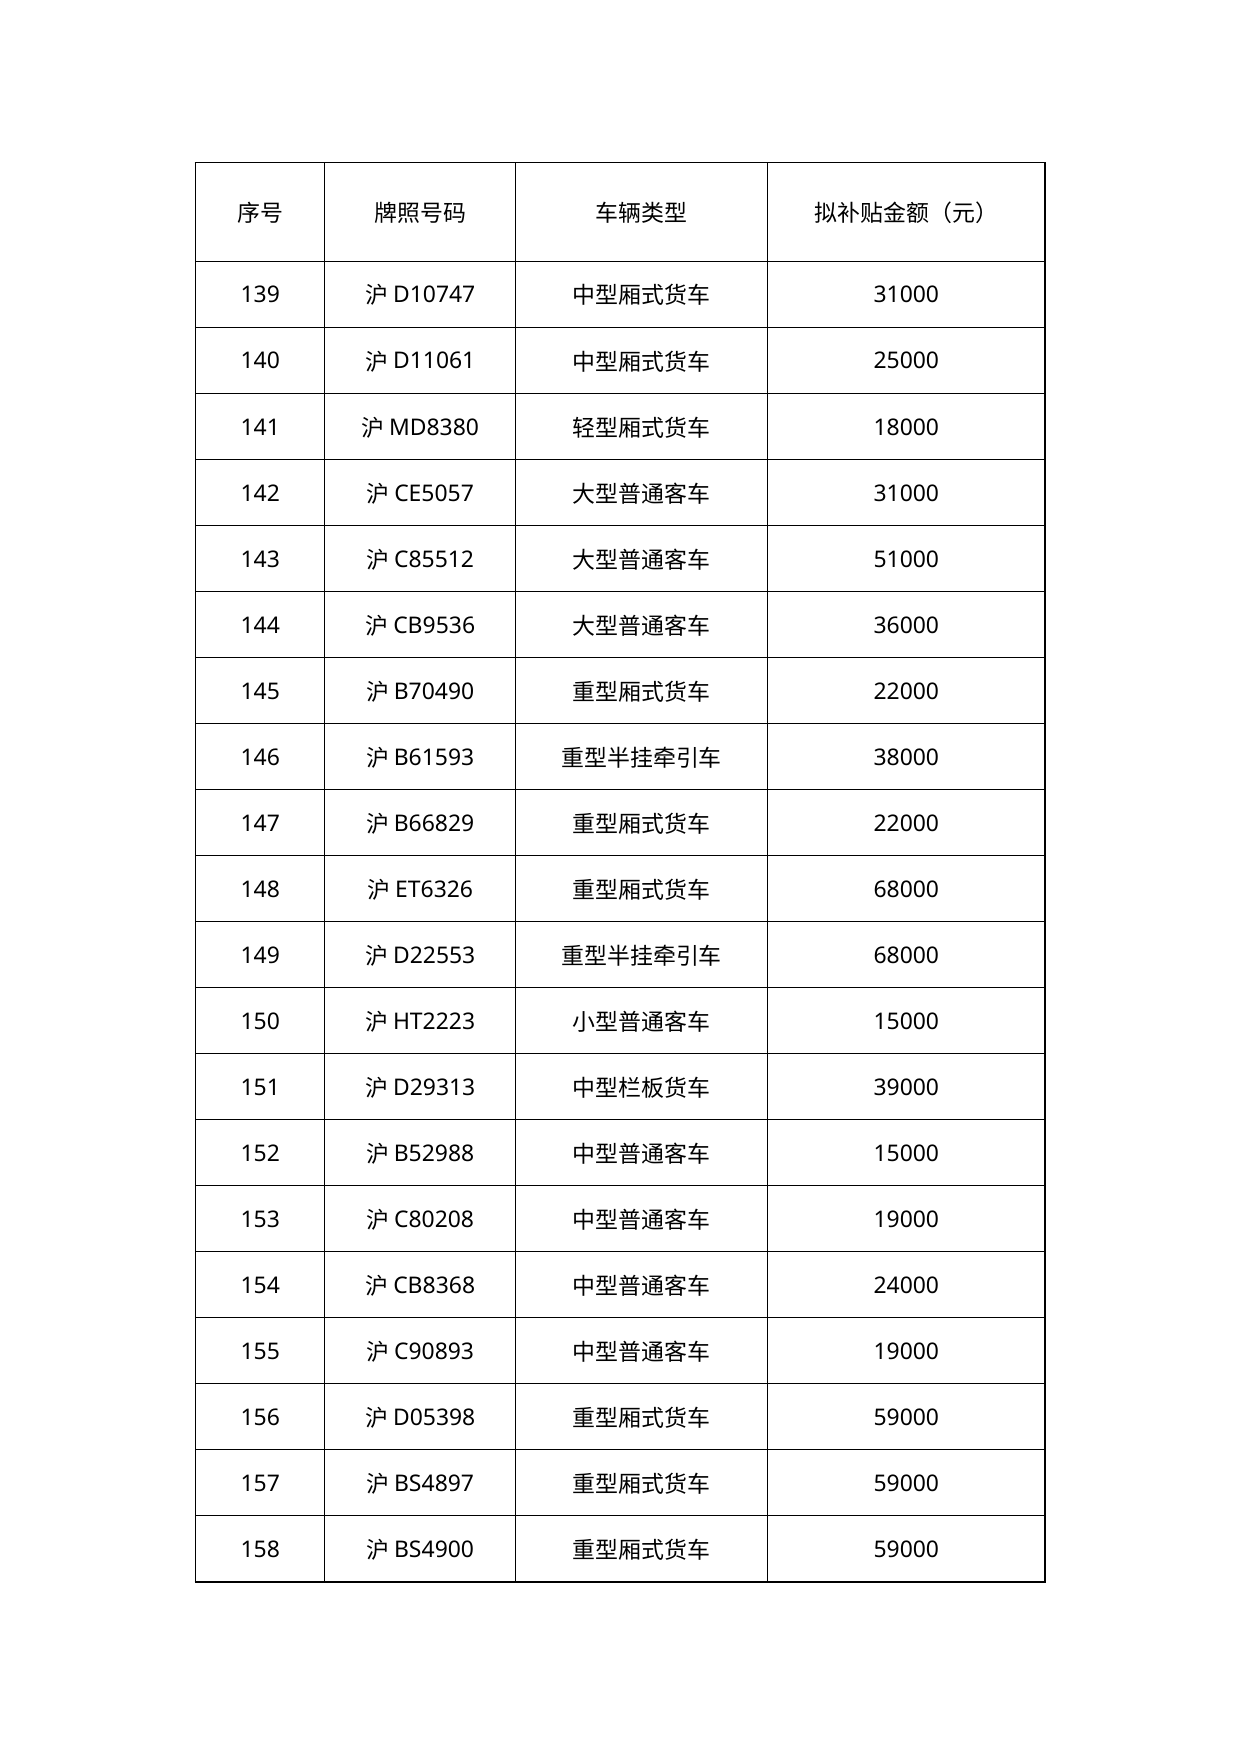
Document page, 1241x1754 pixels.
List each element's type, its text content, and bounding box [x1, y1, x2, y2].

table_cell 沪CB8368 [325, 1252, 515, 1317]
table_cell 沪BS4900 [325, 1516, 515, 1581]
table_cell 145 [196, 658, 324, 723]
table_cell 155 [196, 1318, 324, 1383]
table_cell 沪B66829 [325, 790, 515, 855]
table_cell 153 [196, 1186, 324, 1251]
table_cell 59000 [768, 1384, 1044, 1449]
table_cell 148 [196, 856, 324, 921]
table_cell 沪C80208 [325, 1186, 515, 1251]
table_cell 沪MD8380 [325, 394, 515, 459]
table_cell 151 [196, 1054, 324, 1119]
table_header 牌照号码 [325, 163, 515, 261]
table_cell 31000 [768, 460, 1044, 525]
table_cell 大型普通客车 [516, 592, 767, 657]
table_cell 中型厢式货车 [516, 328, 767, 393]
table_cell 沪D05398 [325, 1384, 515, 1449]
table_cell 沪CB9536 [325, 592, 515, 657]
table_cell 重型半挂牵引车 [516, 724, 767, 789]
table_cell 沪B52988 [325, 1120, 515, 1185]
table_cell 重型厢式货车 [516, 1384, 767, 1449]
table_cell 沪HT2223 [325, 988, 515, 1053]
table_cell 154 [196, 1252, 324, 1317]
table_cell 139 [196, 262, 324, 327]
table_cell 沪D11061 [325, 328, 515, 393]
table_cell 19000 [768, 1186, 1044, 1251]
table_cell 152 [196, 1120, 324, 1185]
table_cell 小型普通客车 [516, 988, 767, 1053]
table_cell 158 [196, 1516, 324, 1581]
table_cell 143 [196, 526, 324, 591]
table_cell 中型栏板货车 [516, 1054, 767, 1119]
table_header 序号 [196, 163, 324, 261]
table_cell 15000 [768, 1120, 1044, 1185]
table_cell 沪CE5057 [325, 460, 515, 525]
table_cell 149 [196, 922, 324, 987]
table_cell 沪BS4897 [325, 1450, 515, 1515]
table_cell 24000 [768, 1252, 1044, 1317]
table_cell 141 [196, 394, 324, 459]
table_cell 31000 [768, 262, 1044, 327]
table_cell 51000 [768, 526, 1044, 591]
table_cell 144 [196, 592, 324, 657]
table_cell 18000 [768, 394, 1044, 459]
table_cell 大型普通客车 [516, 526, 767, 591]
table_cell 59000 [768, 1450, 1044, 1515]
table_cell 146 [196, 724, 324, 789]
table_cell 68000 [768, 922, 1044, 987]
table_cell 147 [196, 790, 324, 855]
table_cell 沪C85512 [325, 526, 515, 591]
table_cell 中型普通客车 [516, 1318, 767, 1383]
table_cell 68000 [768, 856, 1044, 921]
table_cell 沪D22553 [325, 922, 515, 987]
table_cell 22000 [768, 790, 1044, 855]
table_cell 156 [196, 1384, 324, 1449]
table_cell 140 [196, 328, 324, 393]
table_cell 沪ET6326 [325, 856, 515, 921]
table_cell 中型厢式货车 [516, 262, 767, 327]
table_cell 中型普通客车 [516, 1120, 767, 1185]
table_cell 中型普通客车 [516, 1186, 767, 1251]
table_cell 重型厢式货车 [516, 856, 767, 921]
table_cell 沪D29313 [325, 1054, 515, 1119]
table_cell 157 [196, 1450, 324, 1515]
table_cell 39000 [768, 1054, 1044, 1119]
table_cell 25000 [768, 328, 1044, 393]
table_cell 中型普通客车 [516, 1252, 767, 1317]
table_cell 重型厢式货车 [516, 1450, 767, 1515]
table_cell 重型厢式货车 [516, 790, 767, 855]
table_cell 19000 [768, 1318, 1044, 1383]
table_header 拟补贴金额（元） [768, 163, 1044, 261]
table_header 车辆类型 [516, 163, 767, 261]
table_cell 重型厢式货车 [516, 1516, 767, 1581]
table_cell 沪C90893 [325, 1318, 515, 1383]
table_cell 沪D10747 [325, 262, 515, 327]
table_cell 59000 [768, 1516, 1044, 1581]
table_cell 150 [196, 988, 324, 1053]
table_cell 38000 [768, 724, 1044, 789]
table_cell 大型普通客车 [516, 460, 767, 525]
table_cell 沪B61593 [325, 724, 515, 789]
table_cell 15000 [768, 988, 1044, 1053]
table_cell 重型半挂牵引车 [516, 922, 767, 987]
table_cell 142 [196, 460, 324, 525]
table_cell 轻型厢式货车 [516, 394, 767, 459]
table_cell 22000 [768, 658, 1044, 723]
table_cell 36000 [768, 592, 1044, 657]
table_cell 重型厢式货车 [516, 658, 767, 723]
table_cell 沪B70490 [325, 658, 515, 723]
